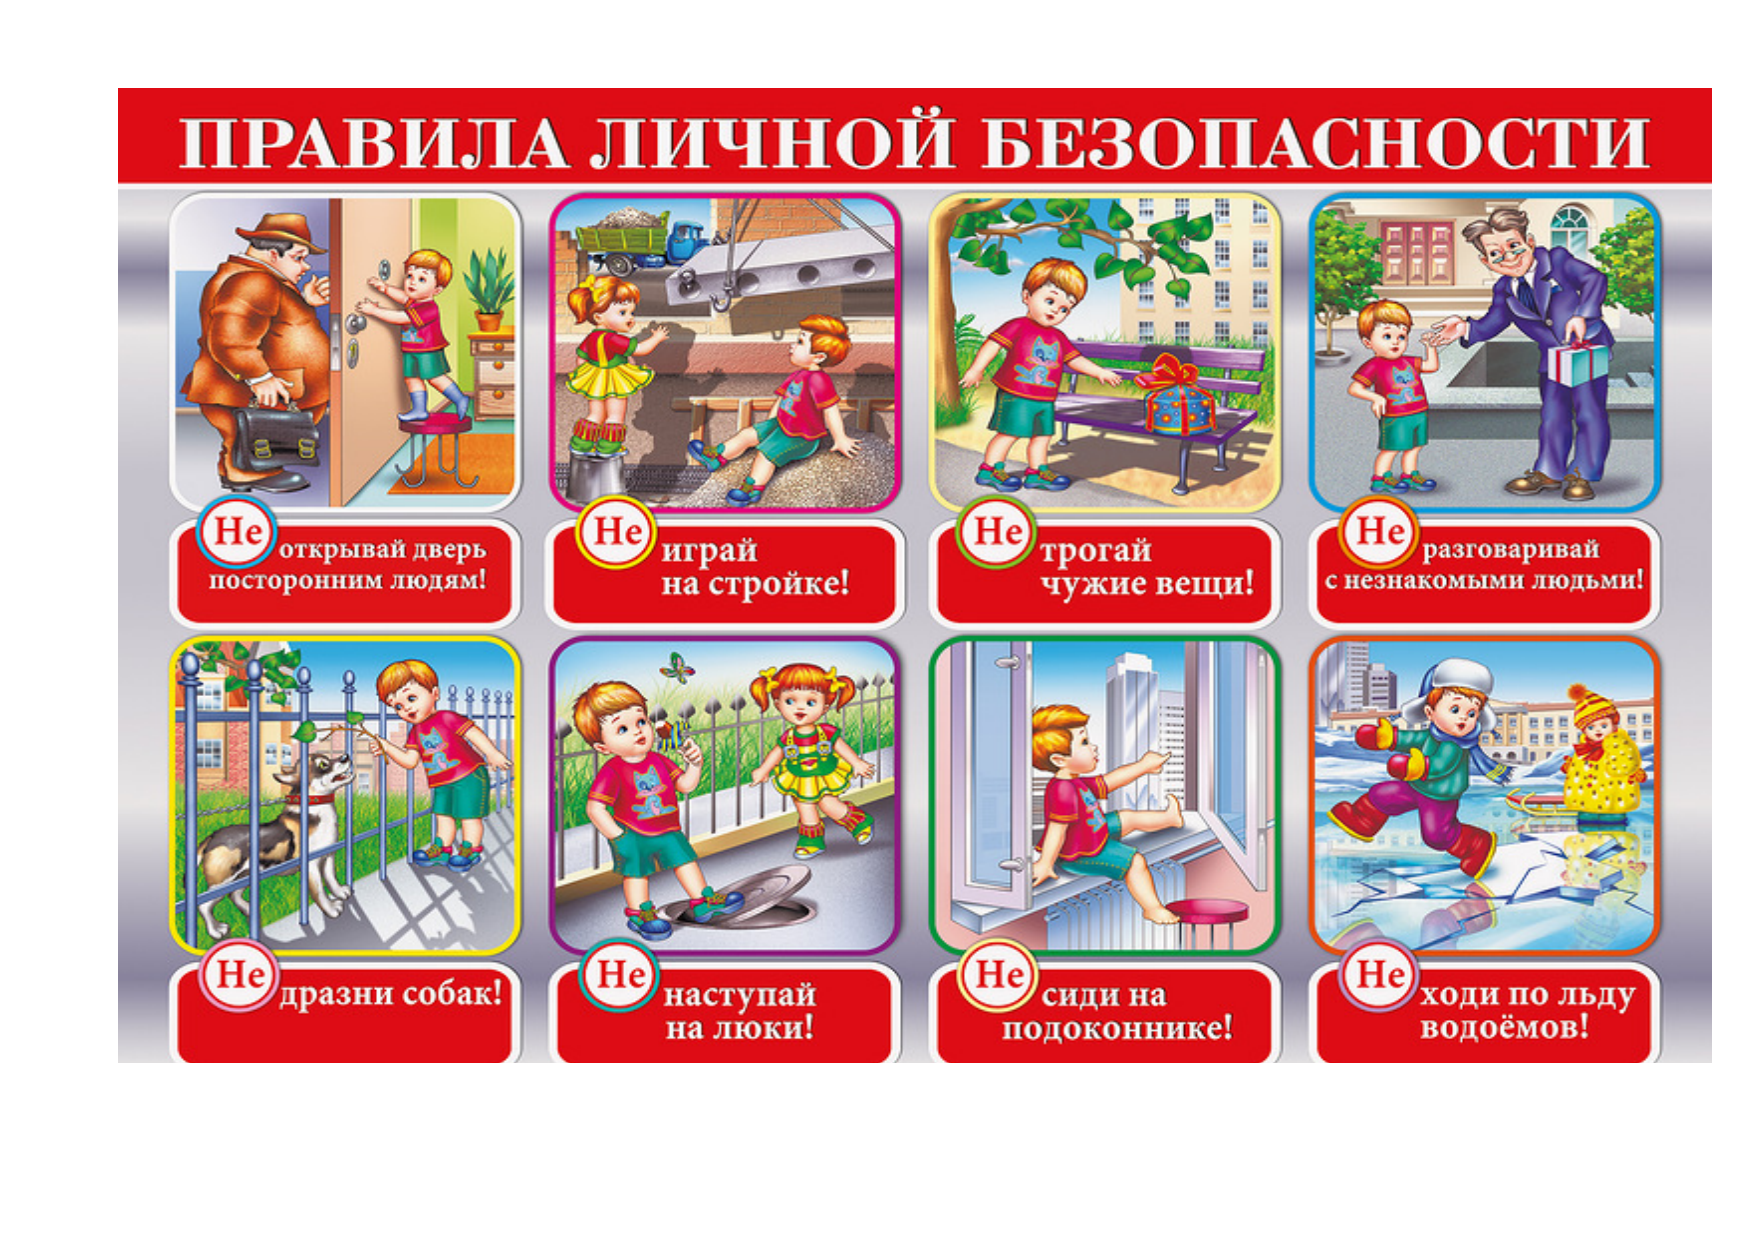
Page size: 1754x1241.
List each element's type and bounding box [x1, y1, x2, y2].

picture [118, 88, 1712, 1063]
